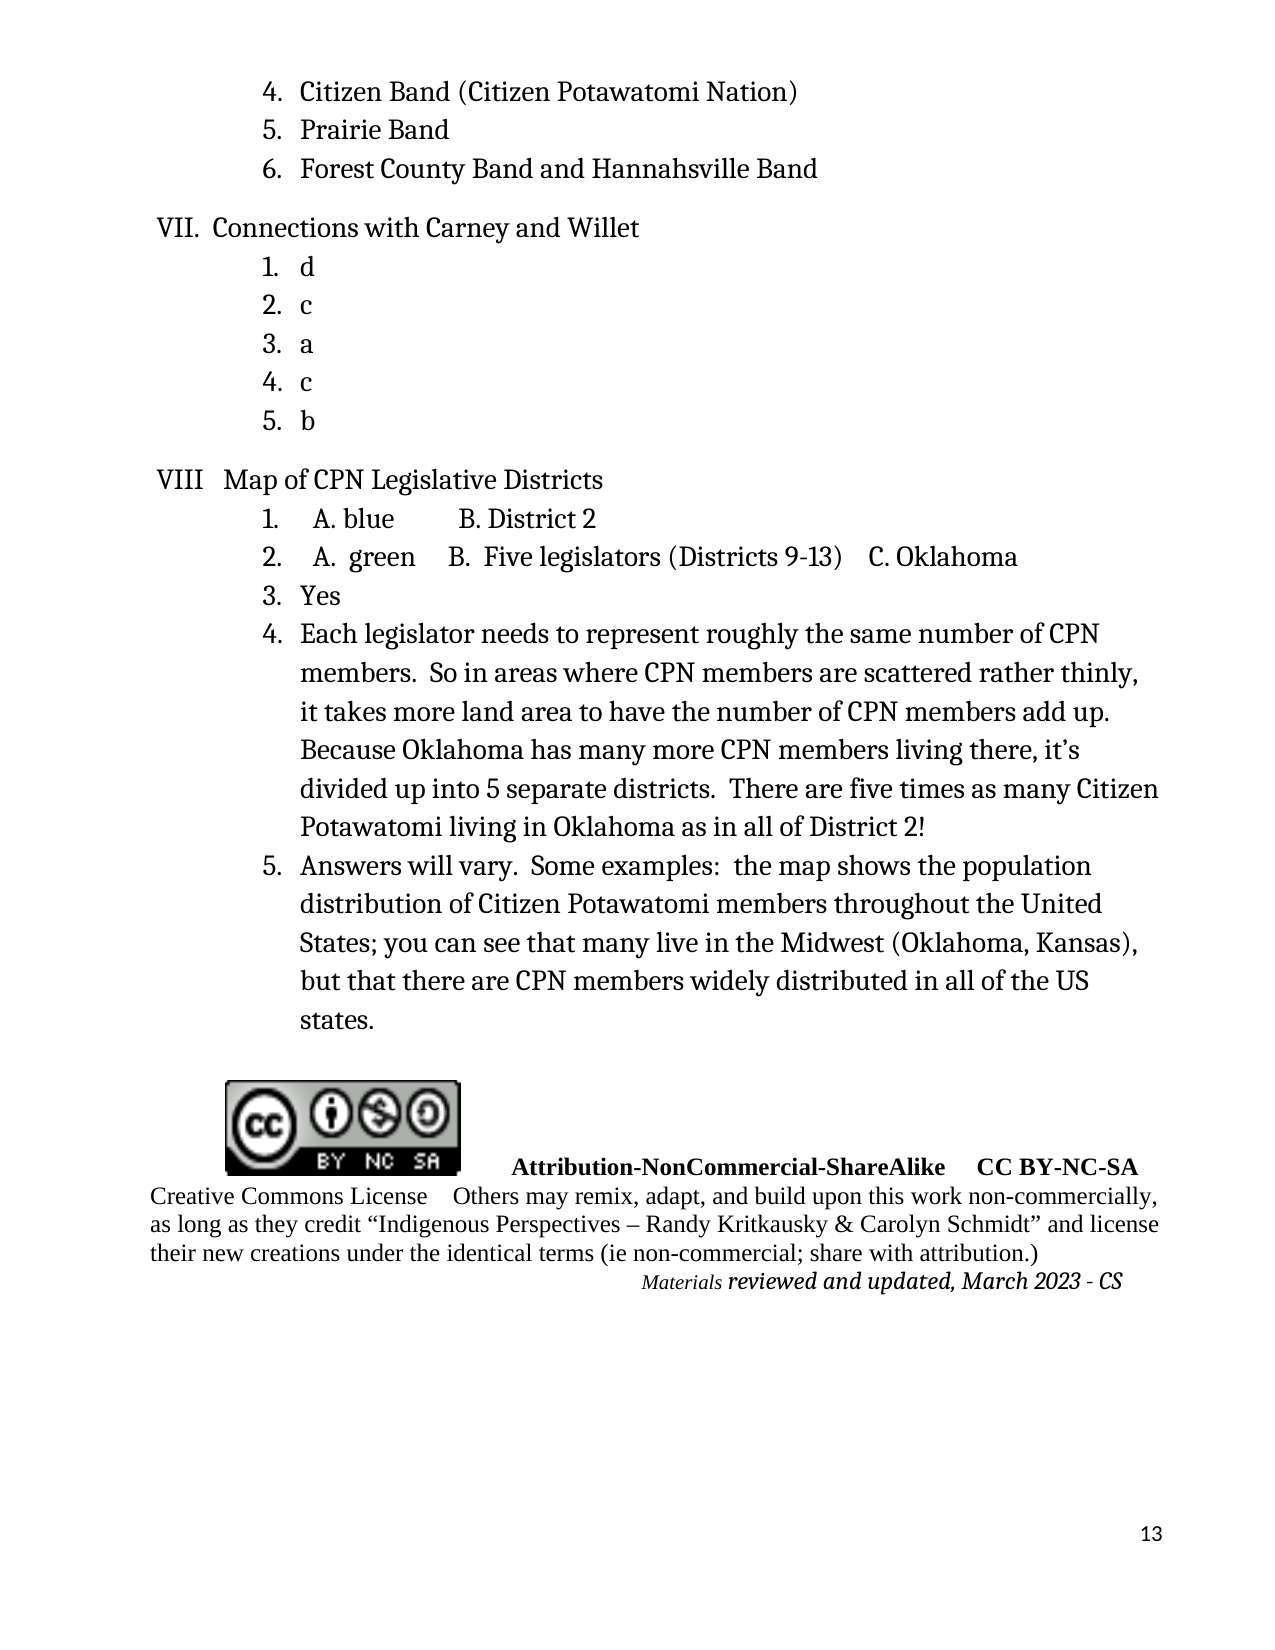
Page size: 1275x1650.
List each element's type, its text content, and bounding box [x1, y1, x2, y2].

list Citizen Band (Citizen Potawatomi Nation) [262, 75, 1162, 108]
list A. blue B. District 2 [262, 502, 1162, 536]
text Creative Commons License Others may remix, adapt, and build upon this work non-commercially, as long as they credit “Indigenous Perspectives – Randy Kritkausky & Carolyn Schmidt” and license their new creations under the identical terms (ie non-commercial; share with attribution.) [150, 1181, 1162, 1267]
list Answers will vary. Some examples: the map shows the population distribution of Citizen Potawatomi members throughout the United States; you can see that many live in the Midwest (Oklahoma, Kansas), but that there are CPN members widely distributed in all of the US states. [262, 849, 1162, 1037]
list c [262, 366, 1162, 399]
text Materials reviewed and updated, March 2023 - CS [150, 1267, 1162, 1296]
list a [262, 327, 1162, 361]
list Yes [262, 579, 1162, 613]
list Prairie Band [262, 113, 1162, 147]
list d [262, 250, 1162, 283]
list b [262, 404, 1162, 438]
text VIII Map of CPN Legislative Districts [150, 463, 1162, 497]
list Attribution-NonCommercial-ShareAlike CC BY-NC-SA [225, 1080, 1162, 1181]
list c [262, 288, 1162, 322]
list Forest County Band and Hannahsville Band [262, 152, 1162, 186]
list Each legislator needs to represent roughly the same number of CPN members. So in areas where CPN members are scattered rather thinly, it takes more land area to have the number of CPN members add up. Because Oklahoma has many more CPN members living there, it’s divided up into 5 separate districts. There are five times as many Citizen Potawatomi living in Oklahoma as in all of District 2! [262, 618, 1162, 844]
picture [225, 1080, 461, 1176]
list A. green B. Five legislators (Districts 9-13) C. Oklahoma [262, 541, 1162, 574]
text VII. Connections with Carney and Willet [150, 211, 1162, 245]
